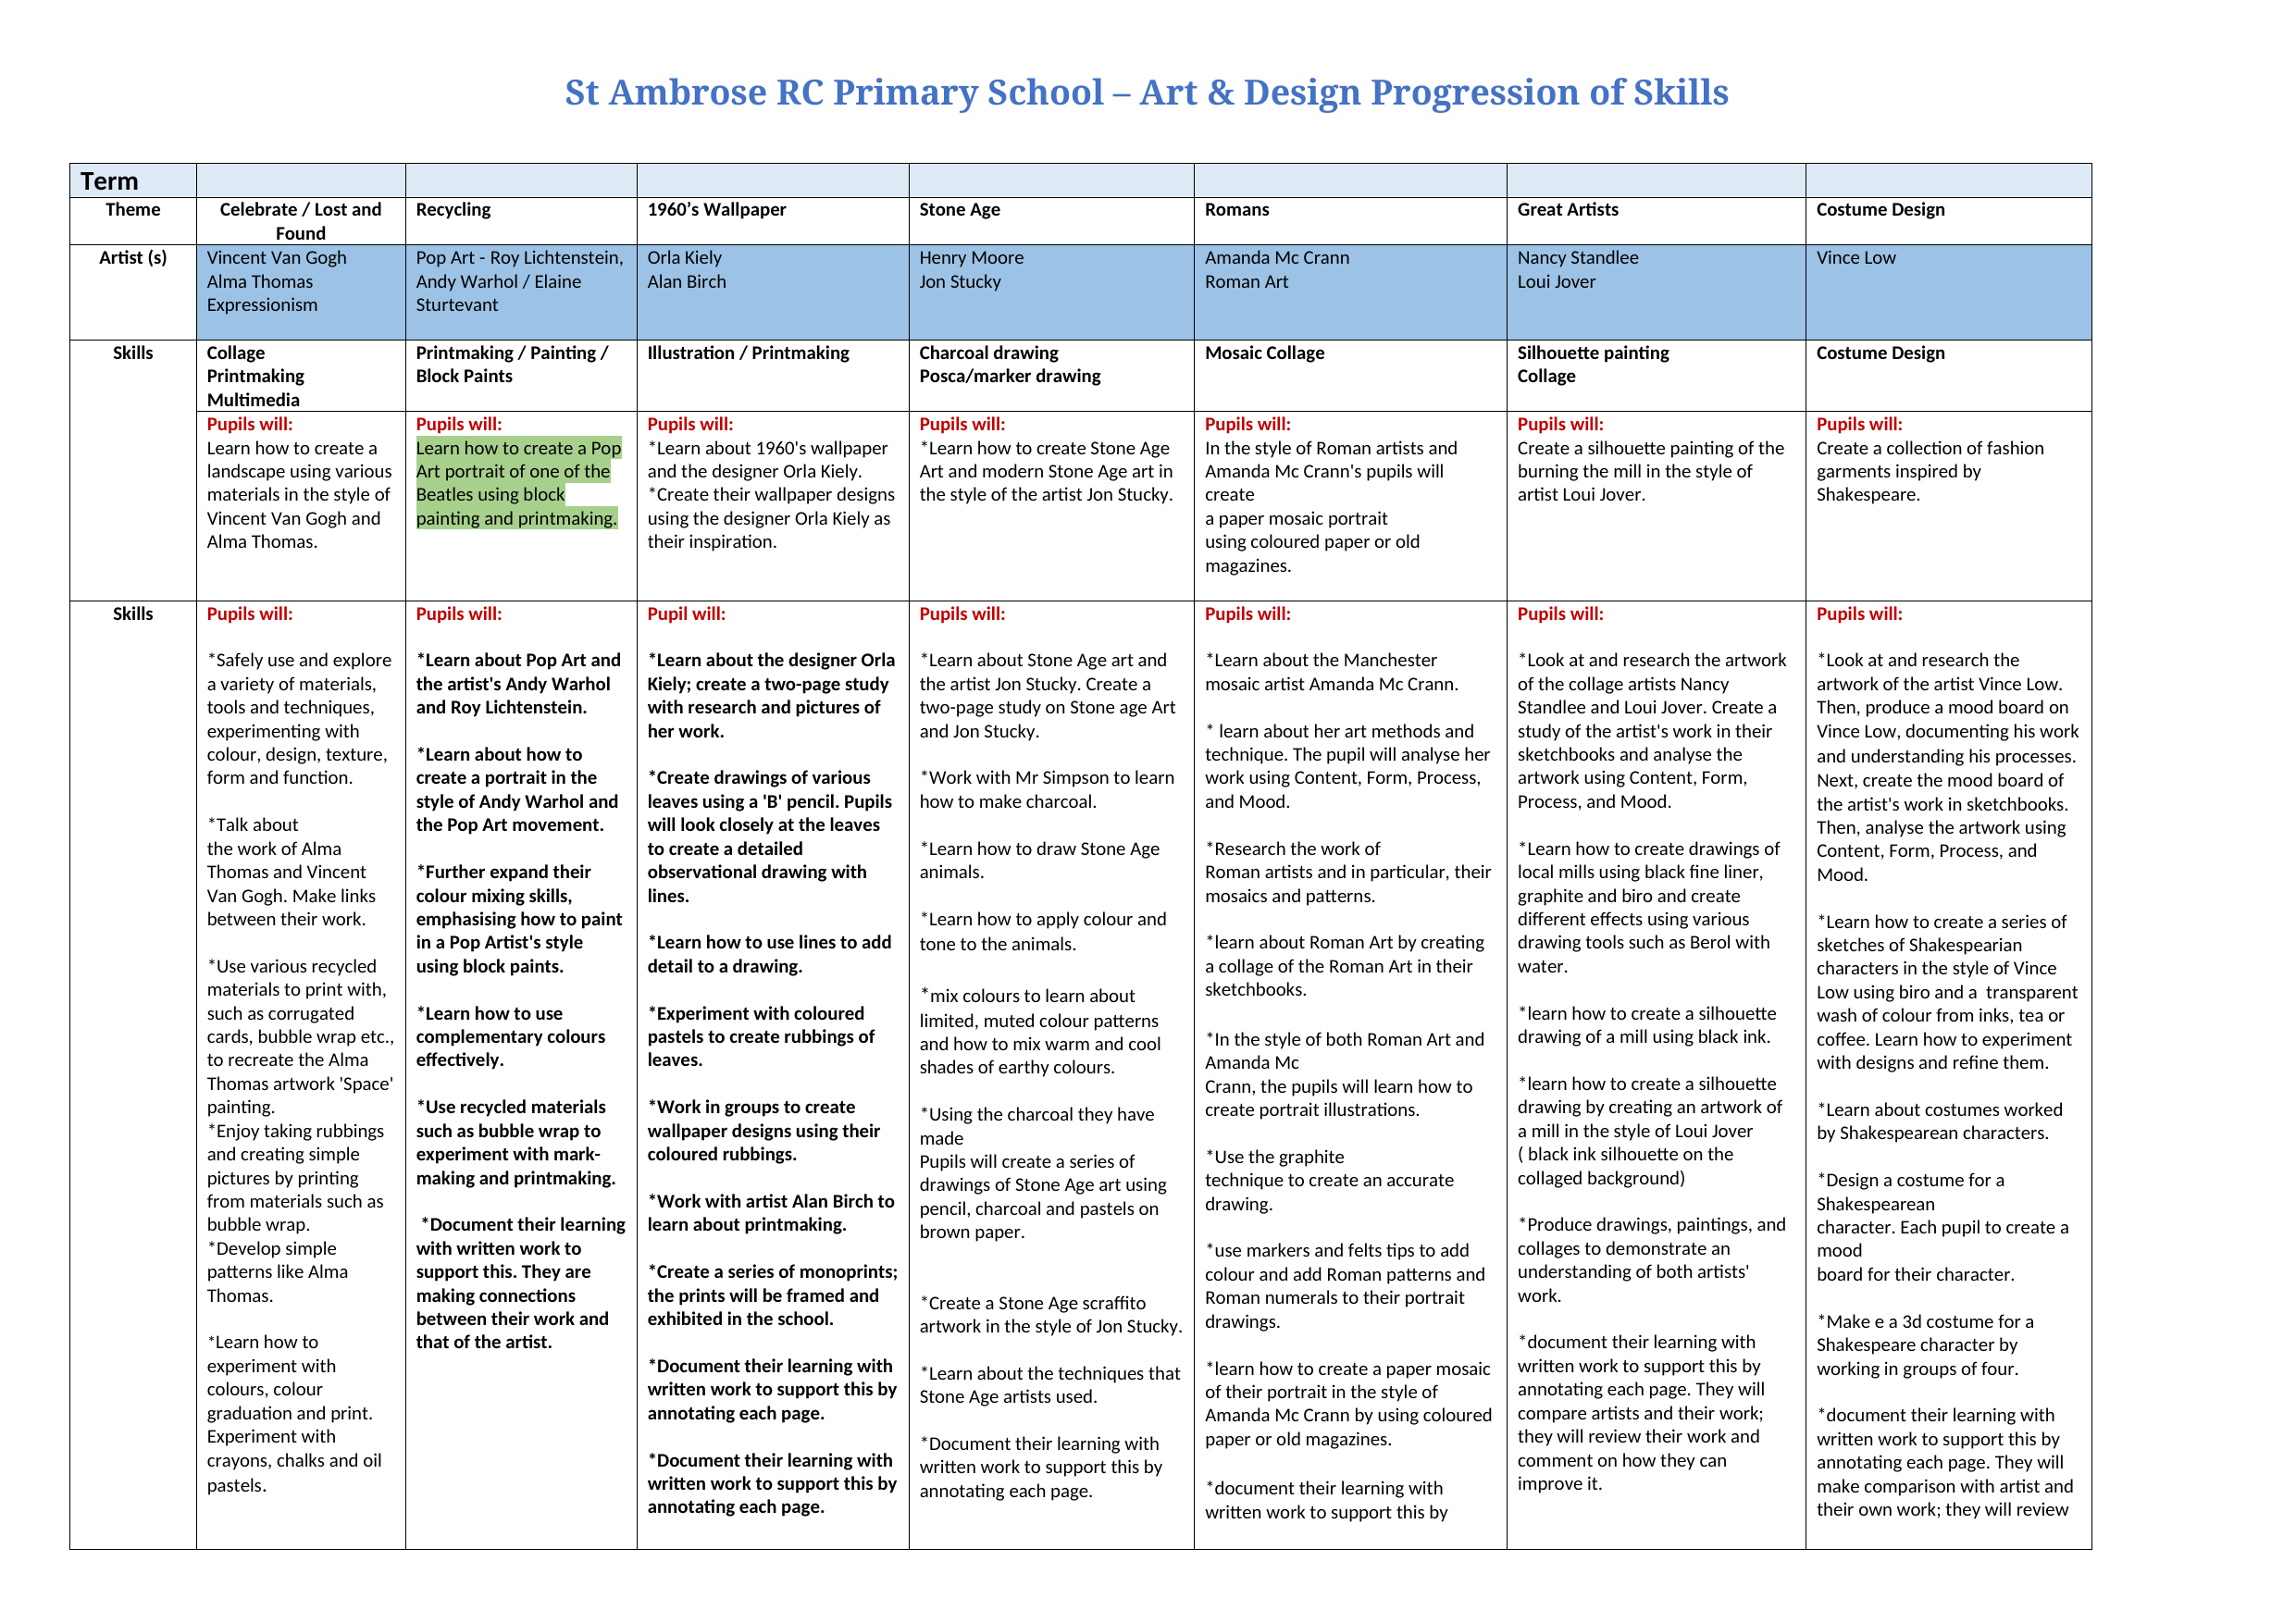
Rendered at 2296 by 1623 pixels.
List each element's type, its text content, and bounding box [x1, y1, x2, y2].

table_cell YEAR 3 [910, 164, 1194, 196]
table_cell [406, 601, 637, 1549]
table_cell Pop Art - Roy Lichtenstein, Andy Warhol / Elaine Sturtevant [406, 245, 637, 340]
table_cell Orla Kiely Alan Birch [638, 245, 909, 340]
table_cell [1195, 601, 1507, 1549]
table_cell Skills [70, 601, 196, 1549]
table_cell Henry Moore Jon Stucky [910, 245, 1194, 340]
table_cell Illustration / Printmaking [638, 341, 909, 411]
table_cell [638, 601, 909, 1549]
table_cell Nancy Standlee Loui Jover [1508, 245, 1806, 340]
table_cell Pupils will: In the style of Roman artists and Amanda Mc Crann's pupils will create a paper mosaic portrait using coloured paper or old magazines. [1195, 412, 1507, 601]
table_cell Pupils will: *Learn about 1960's wallpaper and the designer Orla Kiely. *Create their wallpaper designs using the designer Orla Kiely as their inspiration. [638, 412, 909, 601]
table_cell Silhouette painting Collage [1508, 341, 1806, 411]
table_cell Pupils will: Create a silhouette painting of the burning the mill in the style of artist Loui Jover. [1508, 412, 1806, 601]
table_cell YEAR 4 [1195, 164, 1507, 196]
table_cell Costume Design [1806, 198, 2091, 244]
table_cell Pupils will: *Learn how to create Stone Age Art and modern Stone Age art in the style of the artist Jon Stucky. [910, 412, 1194, 601]
table_cell Charcoal drawing Posca/marker drawing [910, 341, 1194, 411]
table_cell Costume Design [1806, 341, 2091, 411]
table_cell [1806, 601, 2091, 1549]
table_cell Collage Printmaking Multimedia [197, 341, 405, 411]
table_cell Stone Age [910, 198, 1194, 244]
table_cell Skills [70, 341, 196, 601]
table_cell Spring Term [70, 164, 196, 196]
table_cell Amanda Mc Crann Roman Art [1195, 245, 1507, 340]
table_cell Printmaking / Painting / Block Paints [406, 341, 637, 411]
table_cell Pupils will: Learn how to create a Pop Art portrait of one of the Beatles using block painting and printmaking. [406, 412, 637, 601]
table_cell Theme [70, 198, 196, 244]
table_cell Mosaic Collage [1195, 341, 1507, 411]
table_cell Romans [1195, 198, 1507, 244]
table_cell YEAR 6 [1806, 164, 2091, 196]
table_cell Pupils will: Learn how to create a landscape using various materials in the style of Vincent Van Gogh and Alma Thomas. [197, 412, 405, 601]
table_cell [910, 601, 1194, 1549]
table_cell YEAR 5 [1508, 164, 1806, 196]
table_cell Great Artists [1508, 198, 1806, 244]
table_cell YEAR 2 [638, 164, 909, 196]
table_cell 1960’s Wallpaper [638, 198, 909, 244]
table_cell EYFS [197, 164, 405, 196]
table_cell Pupils will: Create a collection of fashion garments inspired by Shakespeare. [1806, 412, 2091, 601]
table_cell Celebrate / Lost and Found [197, 198, 405, 244]
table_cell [1508, 601, 1806, 1549]
table_cell Vincent Van Gogh Alma Thomas Expressionism [197, 245, 405, 340]
table_cell Artist (s) [70, 245, 196, 340]
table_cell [197, 601, 405, 1549]
table_cell Vince Low [1806, 245, 2091, 340]
table_cell YEAR 1 [406, 164, 637, 196]
table_cell Recycling [406, 198, 637, 244]
